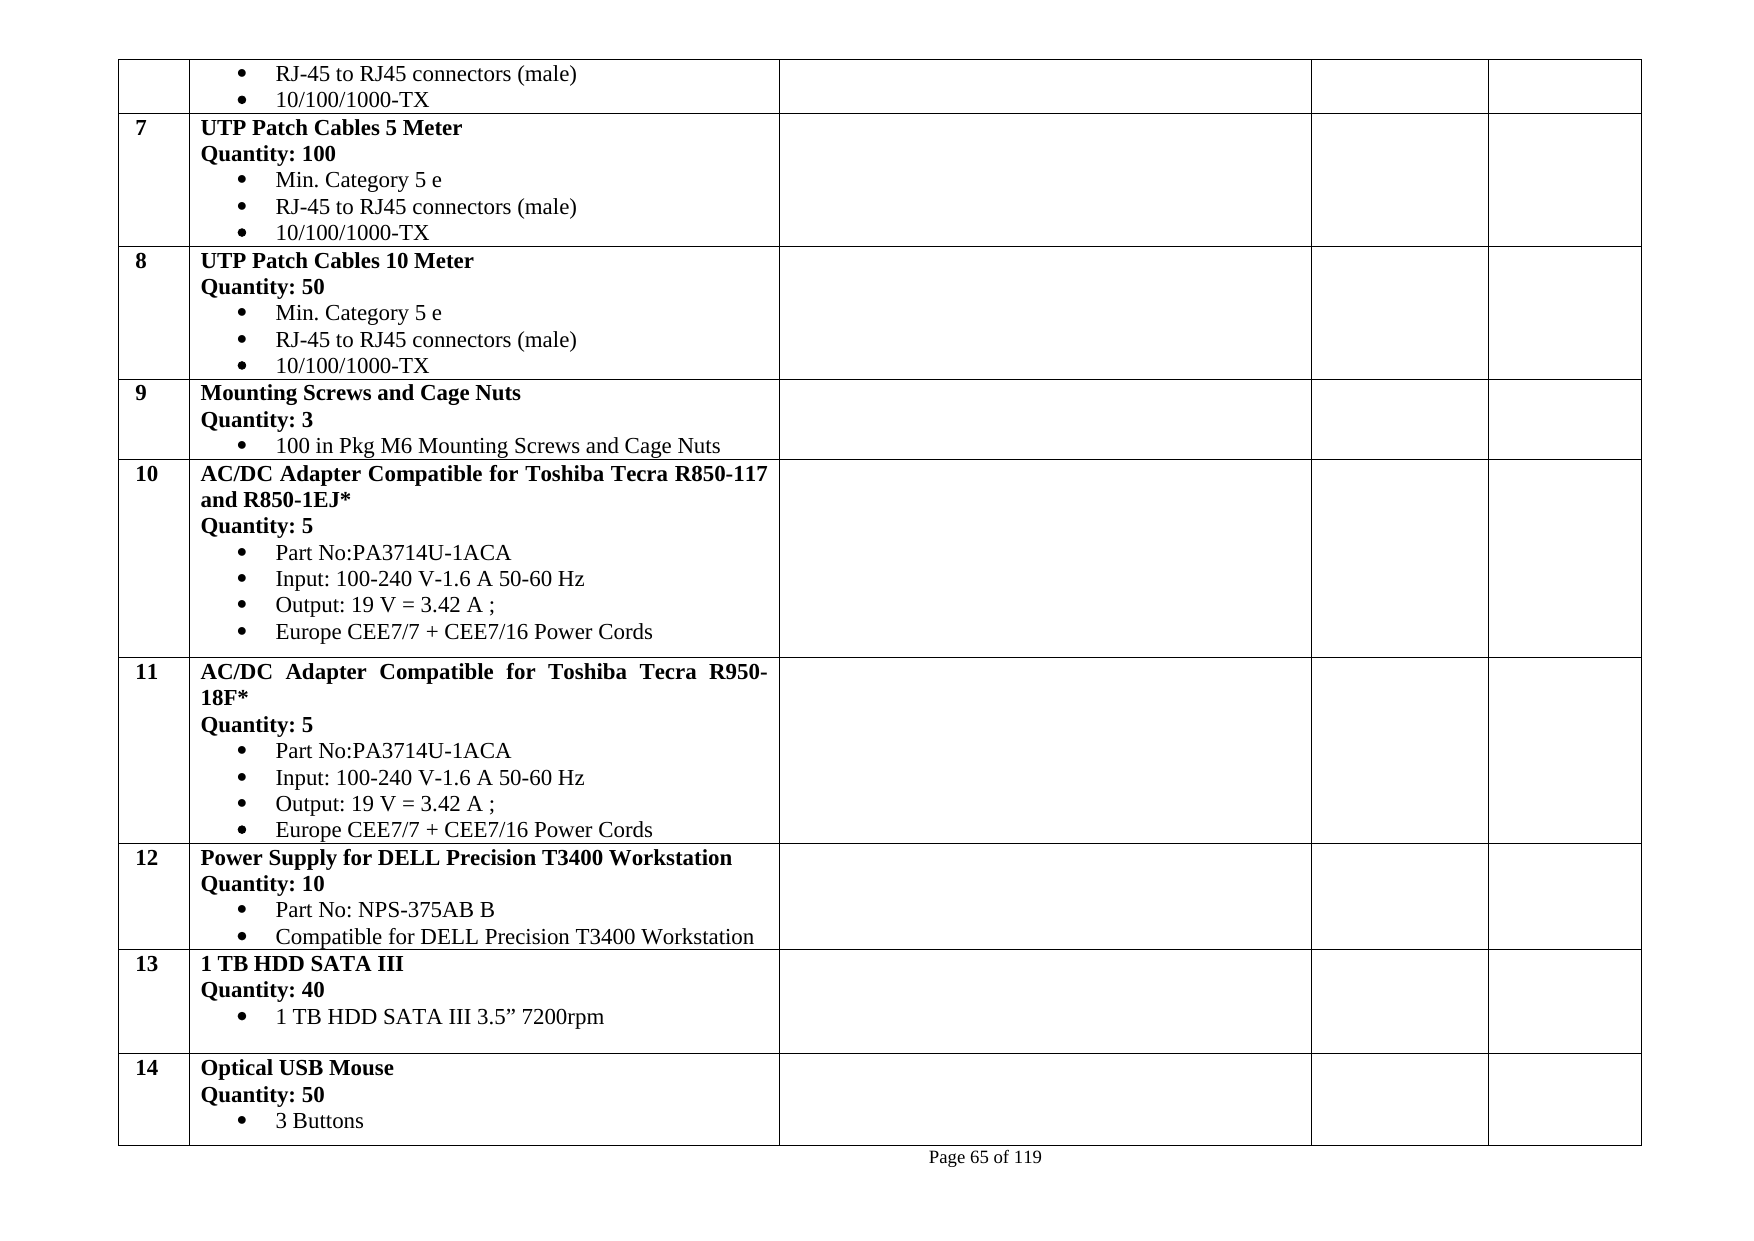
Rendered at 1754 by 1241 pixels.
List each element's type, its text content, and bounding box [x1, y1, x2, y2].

table_cell [780, 247, 1311, 378]
table_cell [780, 1054, 1311, 1144]
table_cell [1489, 380, 1641, 458]
table_cell 1 TB HDD SATA III Quantity: 40 1 TB HDD SATA III 3.5” 7200rpm [190, 950, 779, 1053]
table_cell [1312, 247, 1488, 378]
table_cell [780, 114, 1311, 246]
table_cell [1312, 950, 1488, 1053]
table_cell [119, 1054, 189, 1144]
table_cell [119, 844, 189, 949]
table_cell Mounting Screws and Cage Nuts Quantity: 3 100 in Pkg M6 Mounting Screws and Cage Nuts [190, 380, 779, 458]
table_cell UTP Patch Cables 5 Meter Quantity: 100 Min. Category 5 e RJ-45 to RJ45 connectors (male) 10/100/1000-TX [190, 114, 779, 246]
table_cell AC/DC Adapter Compatible for Toshiba Tecra R850-117 and R850-1EJ* Quantity: 5 Part No:PA3714U-1ACA Input: 100-240 V-1.6 A 50-60 Hz Output: 19 V = 3.42 A ; Europe CEE7/7 + CEE7/16 Power Cords [190, 460, 779, 657]
table_cell [1312, 658, 1488, 843]
table_cell [1489, 60, 1641, 113]
table_cell [1312, 460, 1488, 657]
table_cell AC/DC Adapter Compatible for Toshiba Tecra R950-18F* Quantity: 5 Part No:PA3714U-1ACA Input: 100-240 V-1.6 A 50-60 Hz Output: 19 V = 3.42 A ; Europe CEE7/7 + CEE7/16 Power Cords [190, 658, 779, 843]
table_cell [780, 658, 1311, 843]
table_cell [780, 460, 1311, 657]
table_cell [780, 380, 1311, 458]
table_cell [1489, 1054, 1641, 1144]
table_cell [780, 844, 1311, 949]
table_cell [1312, 60, 1488, 113]
table_cell [1312, 114, 1488, 246]
table_cell [1489, 460, 1641, 657]
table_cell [190, 1054, 779, 1144]
table_cell [1489, 658, 1641, 843]
table_cell [119, 60, 189, 113]
table_cell [780, 950, 1311, 1053]
table_cell [1312, 844, 1488, 949]
table_cell [1489, 114, 1641, 246]
table_cell [1489, 950, 1641, 1053]
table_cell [190, 60, 779, 113]
table_cell [119, 950, 189, 1053]
table_cell [119, 380, 189, 458]
table_cell [119, 247, 189, 378]
table_cell [780, 60, 1311, 113]
table_cell [1312, 380, 1488, 458]
table_cell [1489, 247, 1641, 378]
table_cell Power Supply for DELL Precision T3400 Workstation Quantity: 10 Part No: NPS-375AB B Compatible for DELL Precision T3400 Workstation [190, 844, 779, 949]
table_cell UTP Patch Cables 10 Meter Quantity: 50 Min. Category 5 e RJ-45 to RJ45 connectors (male) 10/100/1000-TX [190, 247, 779, 378]
table_cell [119, 114, 189, 246]
table_cell [1489, 844, 1641, 949]
table_cell [119, 658, 189, 843]
table_cell [119, 460, 189, 657]
table_cell [1312, 1054, 1488, 1144]
